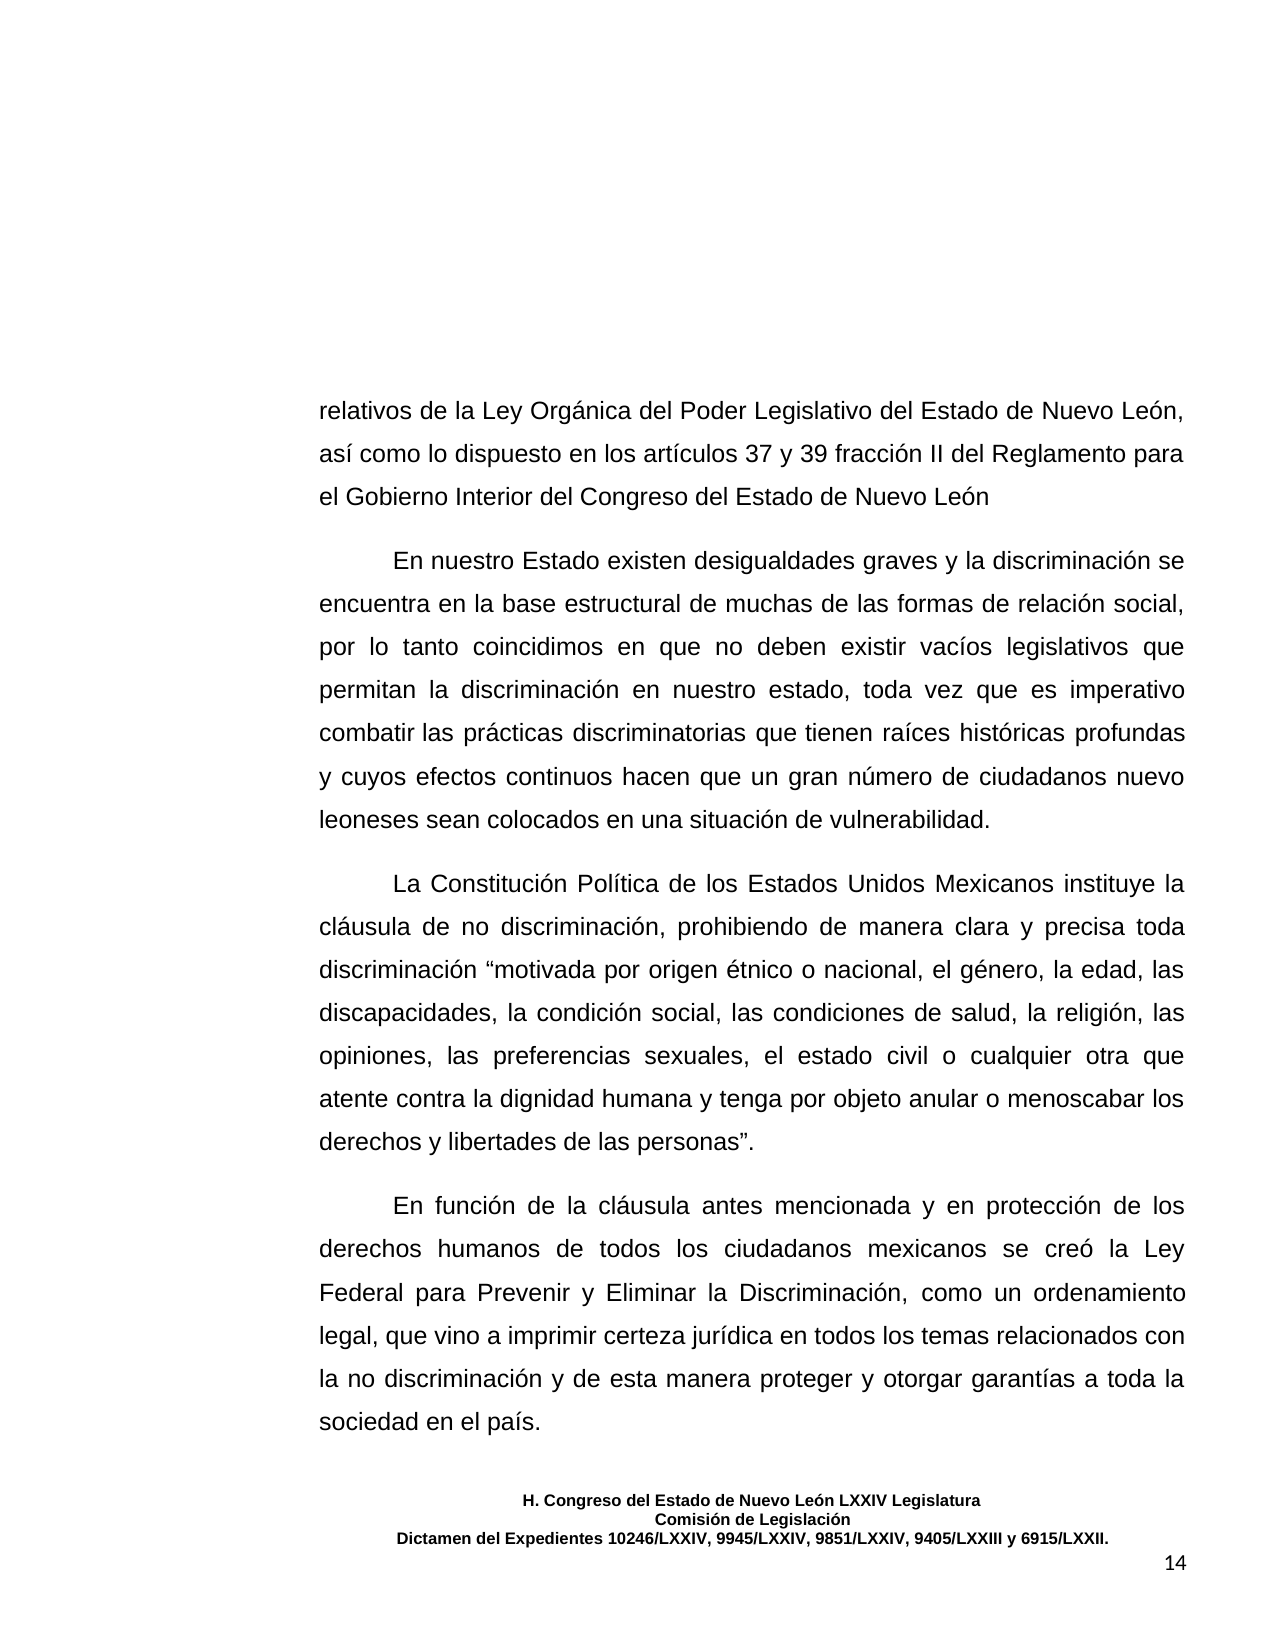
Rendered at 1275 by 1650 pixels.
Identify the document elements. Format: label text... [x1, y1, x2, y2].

text La Constitución Política de los Estados Unidos Mexicanos instituye la cláusula de no discriminación, prohibiendo de manera clara y precisa toda discriminación “motivada por origen étnico o nacional, el género, la edad, las discapacidades, la condición social, las condiciones de salud, la religión, las opiniones, las preferencias sexuales, el estado civil o cualquier otra que atente contra la dignidad humana y tenga por objeto anular o menoscabar los derechos y libertades de las personas”. [319, 869, 1186, 1156]
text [319, 396, 1186, 511]
text En nuestro Estado existen desigualdades graves y la discriminación se encuentra en la base estructural de muchas de las formas de relación social, por lo tanto coincidimos en que no deben existir vacíos legislativos que permitan la discriminación en nuestro estado, toda vez que es imperativo combatir las prácticas discriminatorias que tienen raíces históricas profundas y cuyos efectos continuos hacen que un gran número de ciudadanos nuevo leoneses sean colocados en una situación de vulnerabilidad. [319, 546, 1186, 833]
text En función de la cláusula antes mencionada y en protección de los derechos humanos de todos los ciudadanos mexicanos se creó la Ley Federal para Prevenir y Eliminar la Discriminación, como un ordenamiento legal, que vino a imprimir certeza jurídica en todos los temas relacionados con la no discriminación y de esta manera proteger y otorgar garantías a toda la sociedad en el país. [319, 1191, 1186, 1436]
